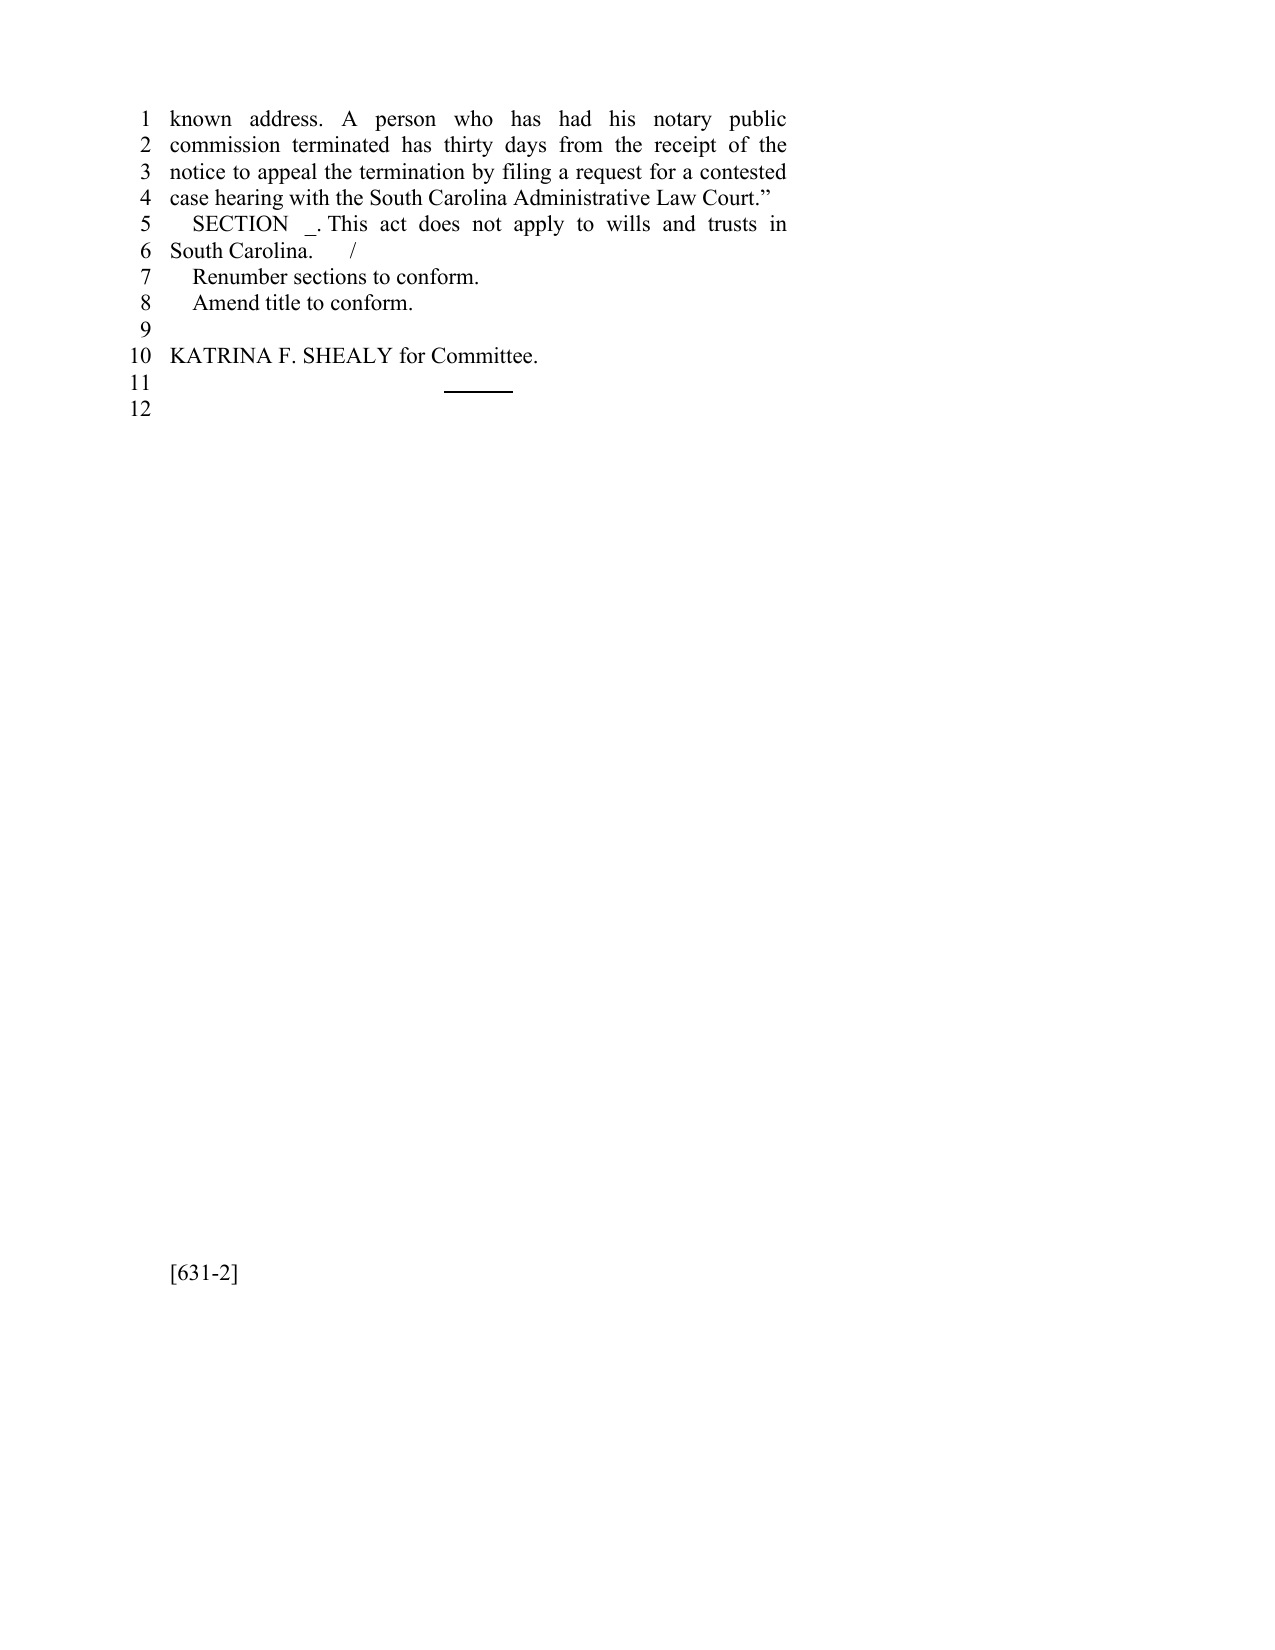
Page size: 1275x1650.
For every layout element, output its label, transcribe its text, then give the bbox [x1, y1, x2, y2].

text Amend title to conform. [169, 289, 787, 316]
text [169, 105, 787, 210]
text SECTION _. This act does not apply to wills and trusts in South Carolina. / [169, 210, 787, 263]
text Renumber sections to conform. [169, 263, 787, 289]
text KATRINA F. SHEALY for Committee. [169, 342, 787, 368]
